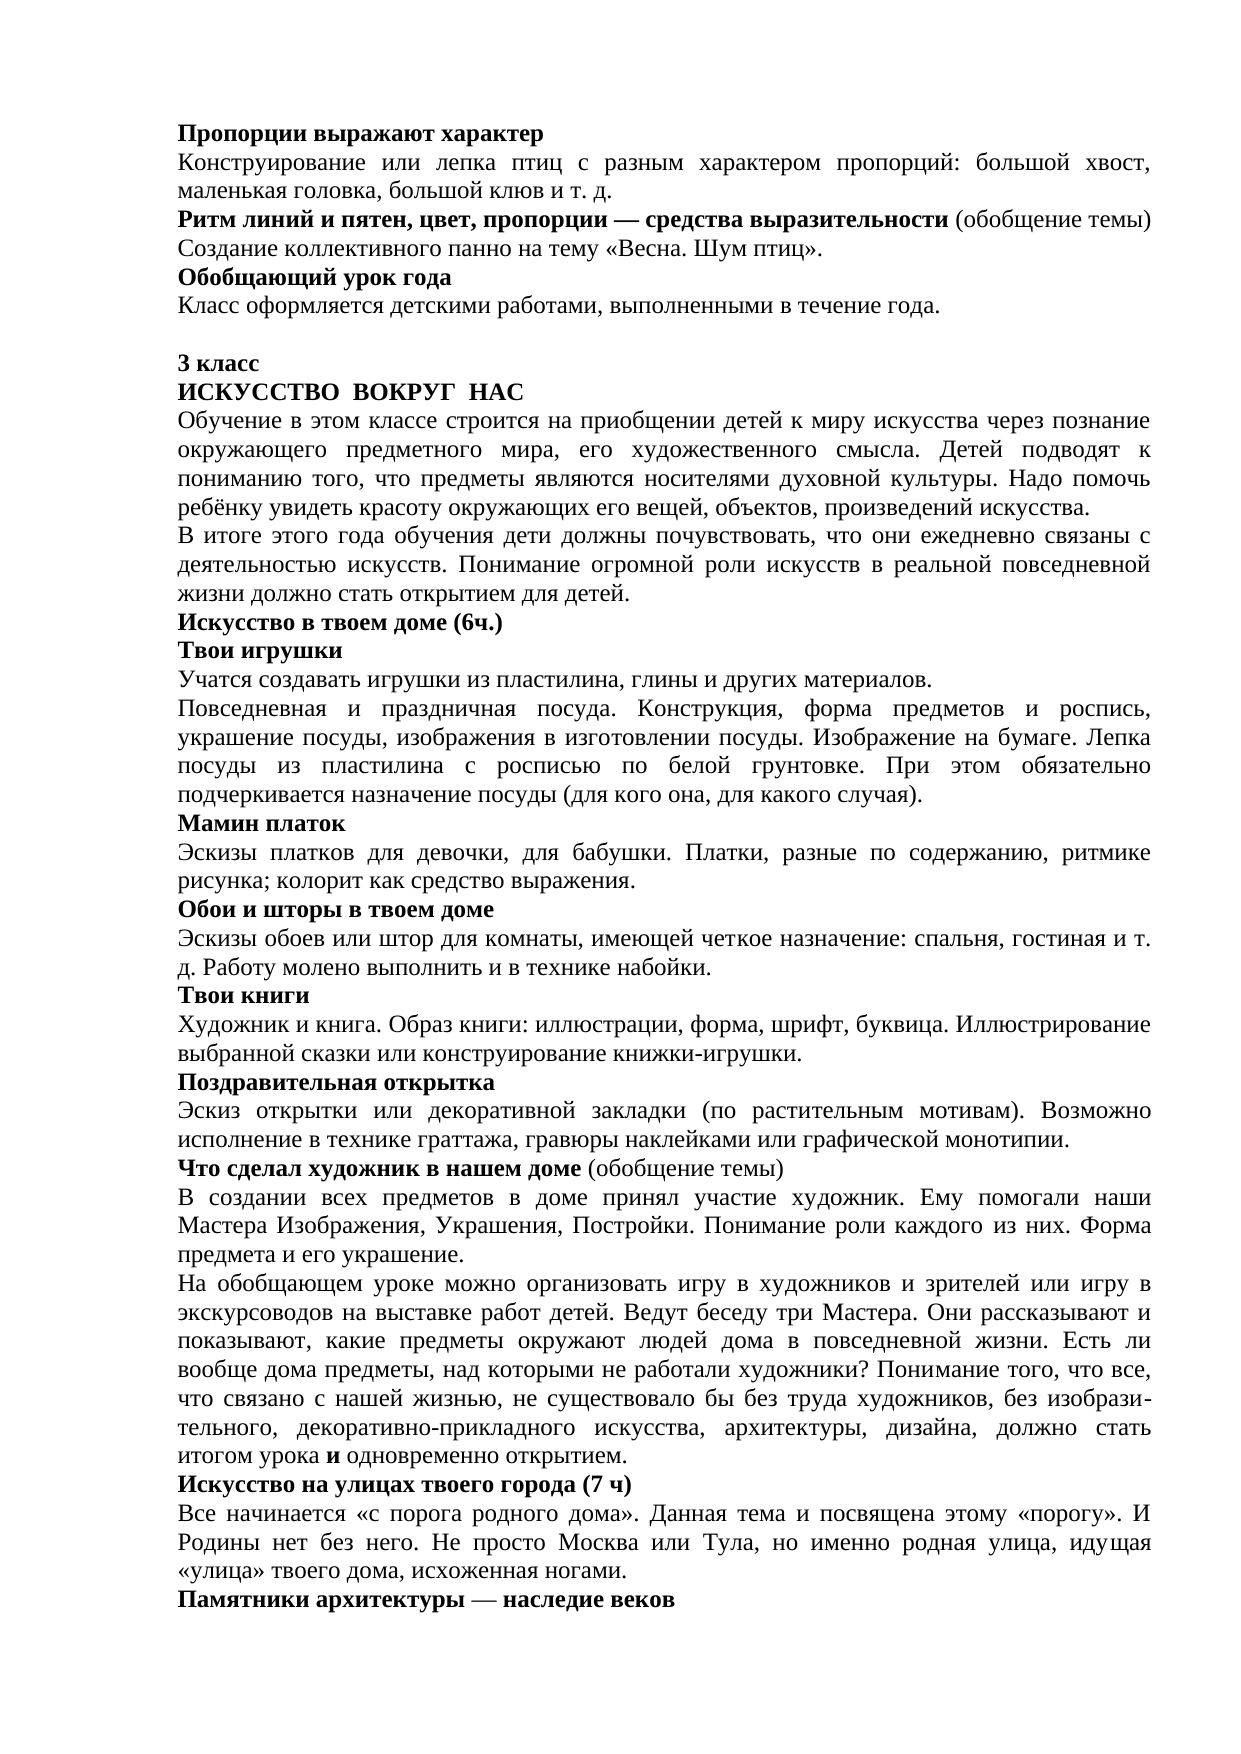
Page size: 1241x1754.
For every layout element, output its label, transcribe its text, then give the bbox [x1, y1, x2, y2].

text На обобщающем уроке можно организовать игру в художников и зрителей или игру в экскурсоводов на выставке работ детей. Ведут беседу три Мастера. Они рассказывают и показывают, какие предметы окружают людей дома в повседневной жизни. Есть ли вообще дома предметы, над которыми не работали художники? Понимание того, что все, что связано с нашей жизнью, не существовало бы без труда художников, без изобразительного, декоративно-прикладного искусства, архитектуры, дизайна, должно стать итогом урока и одновременно открытием. [177, 1268, 1152, 1469]
text Памятники архитектуры — наследие веков [177, 1584, 1152, 1613]
text ИСКУССТВО ВОКРУГ НАС [177, 377, 1152, 406]
text Твои книги [177, 981, 1152, 1009]
text 3 класс [177, 348, 1152, 377]
text В итоге этого года обучения дети должны почувствовать, что они ежедневно связаны с деятельностью искусств. Понимание огромной роли искусств в реальной повседневной жизни должно стать открытием для детей. [177, 521, 1152, 607]
text Искусство в твоем доме (6ч.) [177, 607, 1152, 636]
text Ритм линий и пятен, цвет, пропорции — средства выразительности (обобщение темы) [177, 204, 1152, 233]
text В создании всех предметов в доме принял участие художник. Ему помогали наши Мастера Изображения, Украшения, Постройки. Понимание роли каждого из них. Форма предмета и его украшение. [177, 1182, 1152, 1268]
text Эскиз открытки или декоративной закладки (по растительным мотивам). Возможно исполнение в технике граттажа, гравюры наклейками или графической монотипии. [177, 1096, 1152, 1153]
text Эскизы платков для девочки, для бабушки. Платки, разные по содержанию, ритмике рисунка; колорит как средство выражения. [177, 837, 1152, 894]
text Класс оформляется детскими работами, выполненными в течение года. [177, 291, 1152, 319]
text Художник и книга. Образ книги: иллюстрации, форма, шрифт, буквица. Иллюстрирование выбранной сказки или конструирование книжки-игрушки. [177, 1009, 1152, 1067]
text Обобщающий урок года [177, 262, 1152, 291]
text Пропорции выражают характер [177, 118, 1152, 147]
text Обучение в этом классе строится на приобщении детей к миру искусства через познание окружающего предметного мира, его художественного смысла. Детей подводят к пониманию того, что предметы являются носителями духовной культуры. Надо помочь ребёнку увидеть красоту окружающих его вещей, объектов, произведений искусства. [177, 406, 1152, 521]
text Конструирование или лепка птиц с разным характером пропорций: большой хвост, маленькая головка, большой клюв и т. д. [177, 147, 1152, 204]
text Твои игрушки [177, 636, 1152, 664]
text Учатся создавать игрушки из пластилина, глины и других материалов. [177, 664, 1152, 693]
text Эскизы обоев или штор для комнаты, имеющей четкое назначение: спальня, гостиная и т. д. Работу молено выполнить и в технике набойки. [177, 923, 1152, 981]
text Искусство на улицах твоего города (7 ч) [177, 1469, 1152, 1498]
text Мамин платок [177, 808, 1152, 837]
text Повседневная и праздничная посуда. Конструкция, форма предметов и роспись, украшение посуды, изображения в изготовлении посуды. Изображение на бумаге. Лепка посуды из пластилина с росписью по белой грунтовке. При этом обязательно подчеркивается назначение посуды (для кого она, для какого случая). [177, 693, 1152, 808]
text Создание коллективного панно на тему «Весна. Шум птиц». [177, 233, 1152, 262]
text Поздравительная открытка [177, 1067, 1152, 1096]
text Что сделал художник в нашем доме (обобщение темы) [177, 1153, 1152, 1182]
text Все начинается «с порога родного дома». Данная тема и посвящена этому «порогу». И Родины нет без него. Не просто Москва или Тула, но именно родная улица, идущая «улица» твоего дома, исхоженная ногами. [177, 1498, 1152, 1584]
text Обои и шторы в твоем доме [177, 894, 1152, 923]
